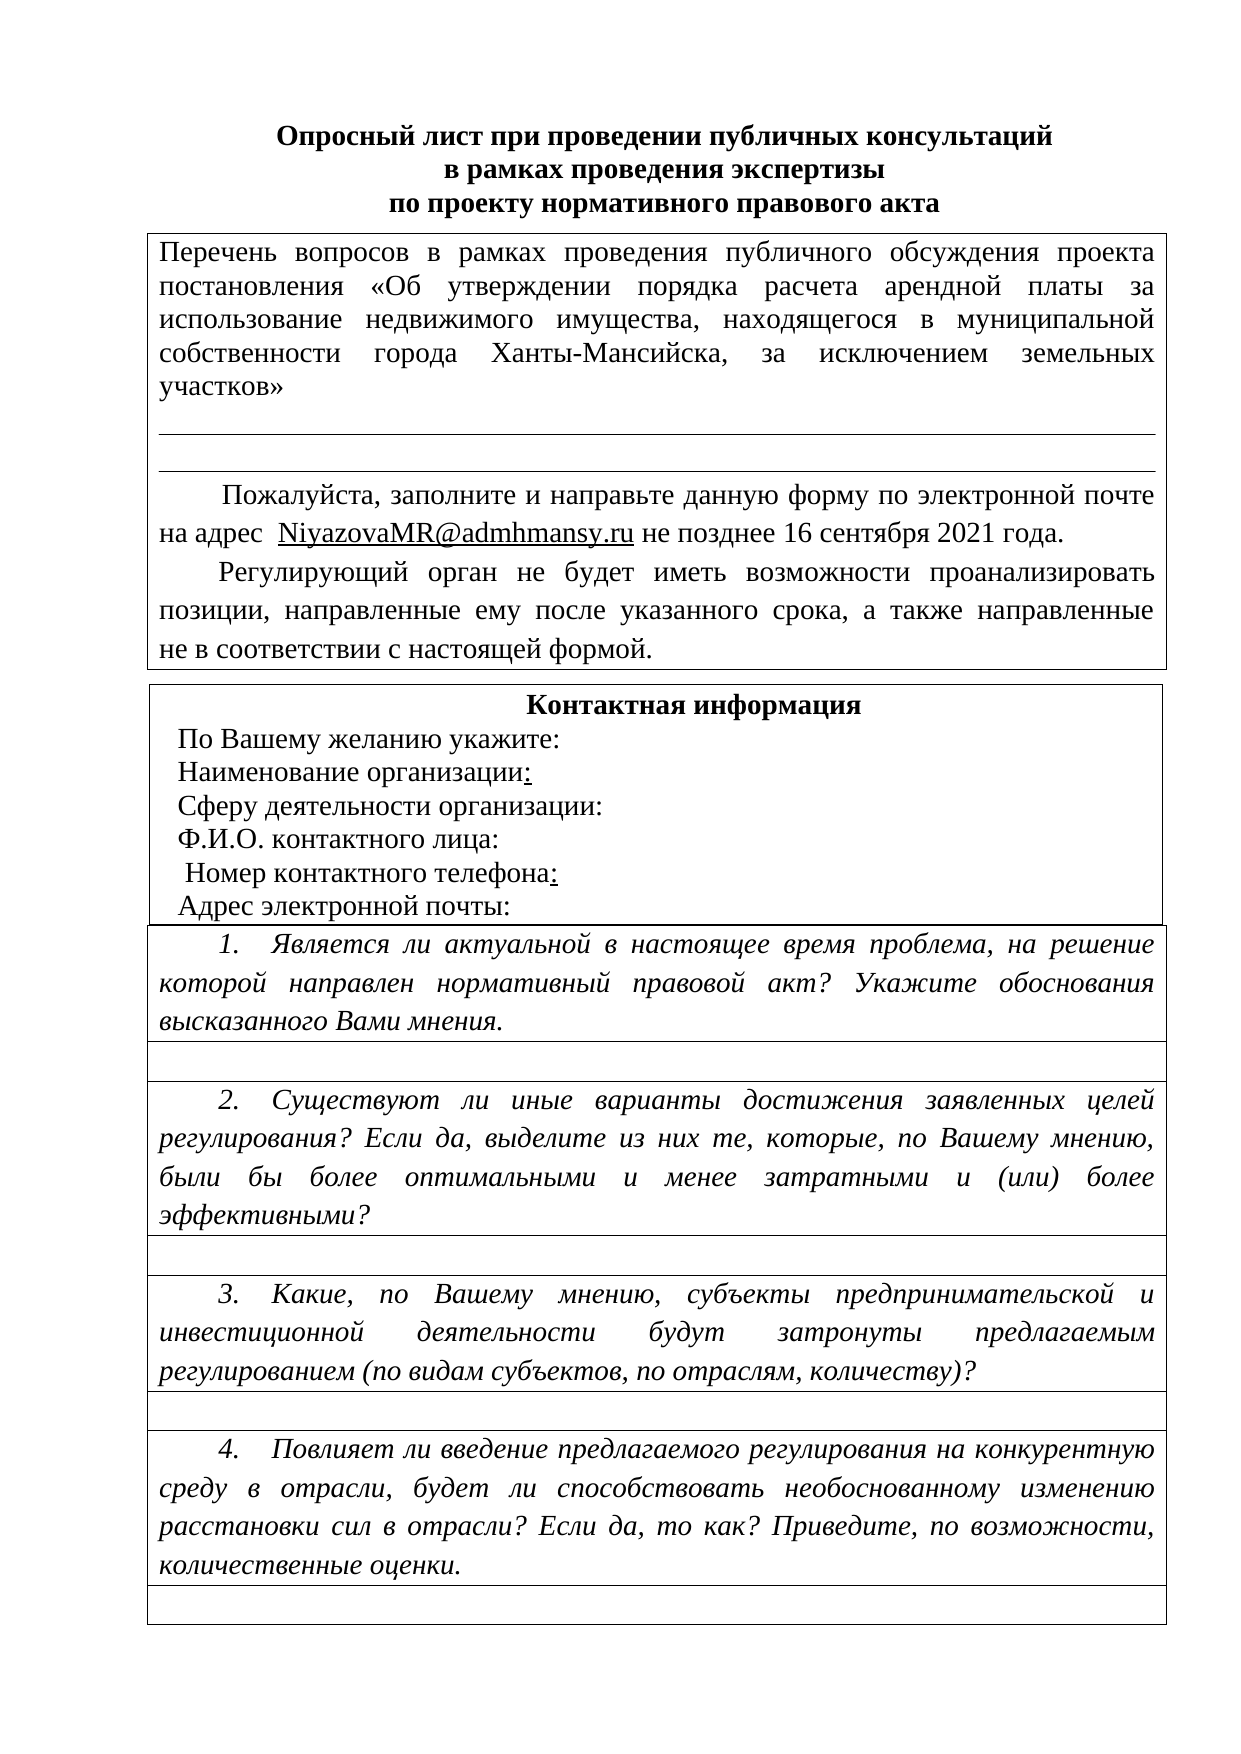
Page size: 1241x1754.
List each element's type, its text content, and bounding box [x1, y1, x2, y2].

text Номер контактного телефона: [177, 855, 1152, 885]
table_header Является ли актуальной в настоящее время проблема, на решение которой направлен нормативный правовой акт? Укажите обоснования высказанного Вами мнения. [148, 926, 1166, 1041]
text По Вашему желанию укажите: [177, 721, 1152, 754]
text Ф.И.О. контактного лица: [177, 821, 1152, 855]
text Наименование организации: [177, 754, 1152, 788]
table_cell Какие, по Вашему мнению, субъекты предпринимательской и инвестиционной деятельности будут затронуты предлагаемым регулированием (по видам субъектов, по отраслям, количеству)? [148, 1276, 1166, 1391]
table_header Перечень вопросов в рамках проведения публичного обсуждения проекта постановления «Об утверждении порядка расчета арендной платы за использование недвижимого имущества, находящегося в муниципальной собственности города Ханты-Мансийска, за исключением земельных участков» Пожалуйста, заполните и направьте данную форму по электронной почте на адрес NiyazovaMR@admhmansy.ru не позднее 16 сентября 2021 года. Регулирующий орган не будет иметь возможности проанализировать позиции, направленные ему после указанного срока, а также направленные не в соответствии с настоящей формой. [148, 234, 1166, 669]
table_cell [148, 1392, 1166, 1430]
text Сферу деятельности организации: [177, 788, 1152, 821]
table_cell [148, 1586, 1166, 1624]
text по проекту нормативного правового акта [177, 185, 1152, 219]
table_cell Существуют ли иные варианты достижения заявленных целей регулирования? Если да, выделите из них те, которые, по Вашему мнению, были бы более оптимальными и менее затратными и (или) более эффективными? [148, 1082, 1166, 1235]
table_cell [148, 1236, 1166, 1275]
text в рамках проведения экспертизы [177, 152, 1152, 185]
text Контактная информация [150, 685, 1162, 721]
table_cell [148, 1042, 1166, 1081]
table_cell Повлияет ли введение предлагаемого регулирования на конкурентную среду в отрасли, будет ли способствовать необоснованному изменению расстановки сил в отрасли? Если да, то как? Приведите, по возможности, количественные оценки. [148, 1431, 1166, 1585]
text Опросный лист при проведении публичных консультаций [177, 118, 1152, 152]
text Адрес электронной почты: [150, 885, 1162, 924]
